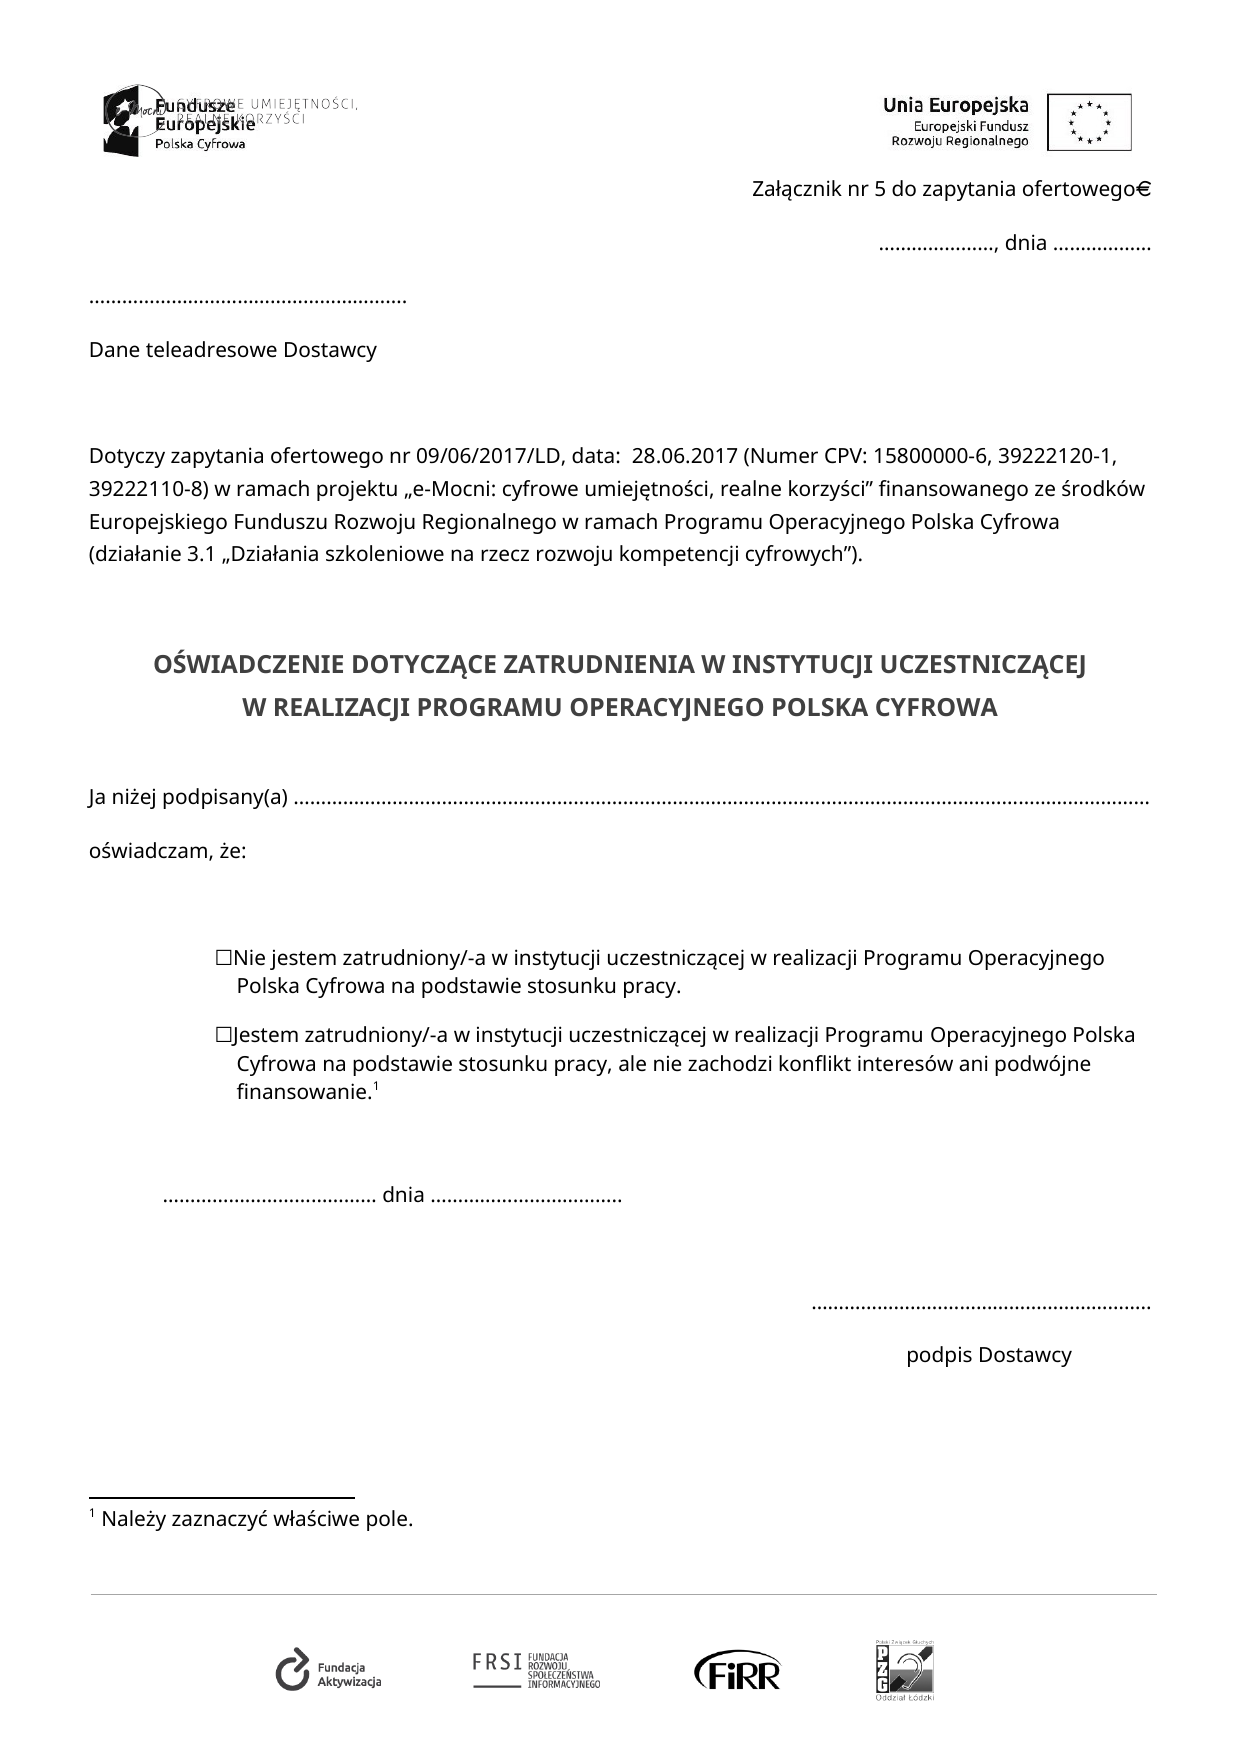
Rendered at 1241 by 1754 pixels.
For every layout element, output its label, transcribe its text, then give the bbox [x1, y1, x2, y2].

text Dotyczy zapytania ofertowego nr 09/06/2017/LD, data: 28.06.2017 (Numer CPV: 15800000-6, 39222120-1, 39222110-8) w ramach projektu „e-Mocni: cyfrowe umiejętności, realne korzyści” finansowanego ze środków Europejskiego Funduszu Rozwoju Regionalnego w ramach Programu Operacyjnego Polska Cyfrowa (działanie 3.1 „Działania szkoleniowe na rzecz rozwoju kompetencji cyfrowych”). [89, 442, 1152, 568]
text oświadczam, że: [89, 836, 1152, 864]
picture [841, 81, 1132, 102]
text Ja niżej podpisany(a) ………………………………………………………………………………………………………………………………………… [89, 782, 1152, 811]
picture [194, 1625, 1018, 1719]
text Jestem zatrudniony/-a w instytucji uczestniczącej w realizacji Programu Operacyjnego Polska Cyfrowa na podstawie stosunku pracy, ale nie zachodzi konflikt interesów ani podwójne finansowanie. [214, 1020, 1152, 1106]
text …………………………………………………. [89, 281, 1152, 310]
picture [103, 81, 364, 102]
text Nie jestem zatrudniony/-a w instytucji uczestniczącej w realizacji Programu Operacyjnego Polska Cyfrowa na podstawie stosunku pracy. [214, 943, 1152, 999]
text …………………, dnia ……………… [89, 228, 1152, 256]
text ………………………………… dnia …………………………….. [89, 1180, 1152, 1208]
text podpis Dostawcy [752, 1340, 1152, 1369]
text Dane teleadresowe Dostawcy [89, 335, 1152, 363]
text …………………………………………………….. [89, 1287, 1152, 1315]
text Załącznik nr 5 do zapytania ofertowego [89, 102, 1152, 203]
subtitle W REALIZACJI PROGRAMU OPERACYJNEGO POLSKA CYFROWA [89, 690, 1152, 724]
subtitle OŚWIADCZENIE DOTYCZĄCE ZATRUDNIENIA W INSTYTUCJI UCZESTNICZĄCEJ [89, 646, 1152, 680]
